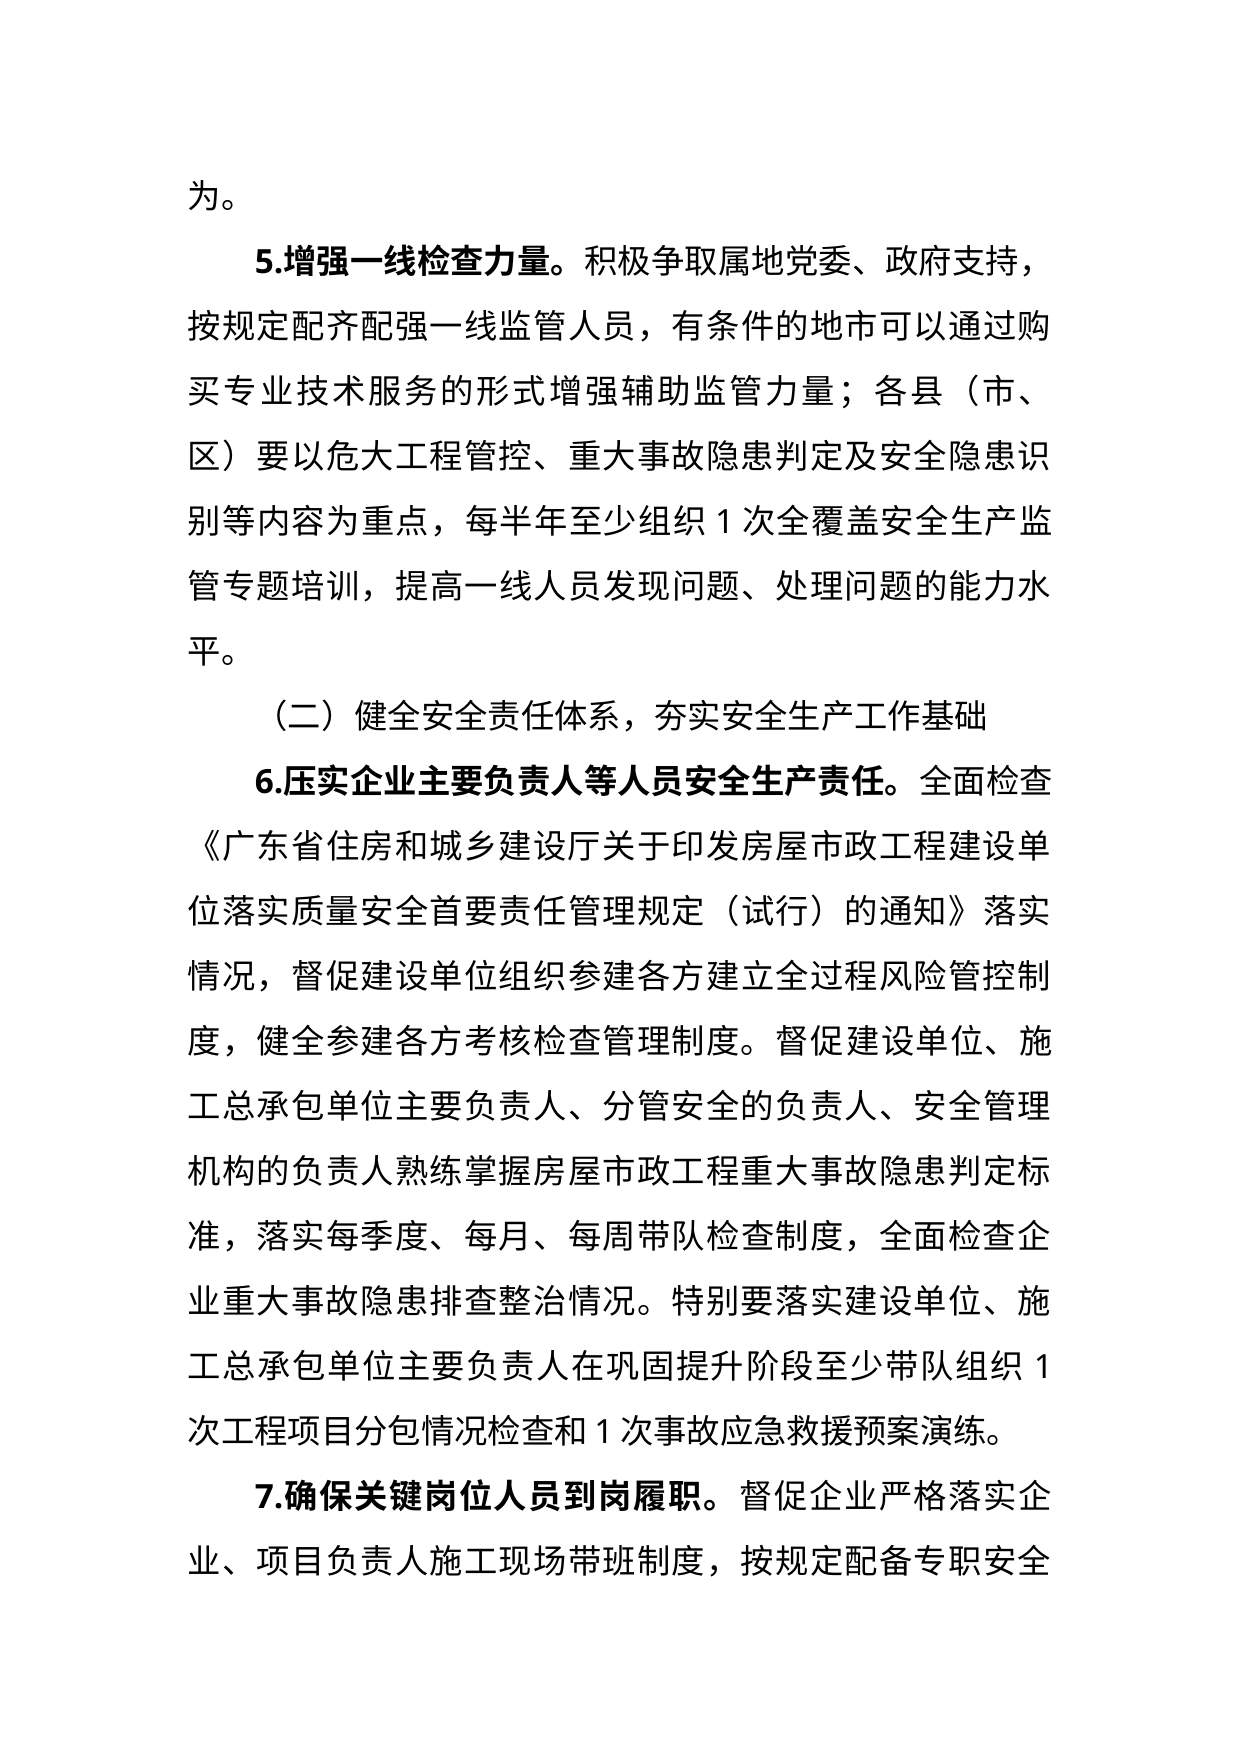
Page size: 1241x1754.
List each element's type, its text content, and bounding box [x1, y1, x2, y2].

list （二）健全安全责任体系，夯实安全生产工作基础 [187, 682, 1053, 747]
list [187, 162, 1053, 227]
list 5.增强一线检查力量。积极争取属地党委、政府支持，按规定配齐配强一线监管人员，有条件的地市可以通过购买专业技术服务的形式增强辅助监管力量；各县（市、区）要以危大工程管控、重大事故隐患判定及安全隐患识别等内容为重点，每半年至少组织1次全覆盖安全生产监管专题培训，提高一线人员发现问题、处理问题的能力水平。 [187, 227, 1053, 682]
list 6.压实企业主要负责人等人员安全生产责任。全面检查《广东省住房和城乡建设厅关于印发房屋市政工程建设单位落实质量安全首要责任管理规定（试行）的通知》落实情况，督促建设单位组织参建各方建立全过程风险管控制度，健全参建各方考核检查管理制度。督促建设单位、施工总承包单位主要负责人、分管安全的负责人、安全管理机构的负责人熟练掌握房屋市政工程重大事故隐患判定标准，落实每季度、每月、每周带队检查制度，全面检查企业重大事故隐患排查整治情况。特别要落实建设单位、施工总承包单位主要负责人在巩固提升阶段至少带队组织1次工程项目分包情况检查和1次事故应急救援预案演练。 [187, 747, 1053, 1462]
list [187, 1462, 1053, 1592]
